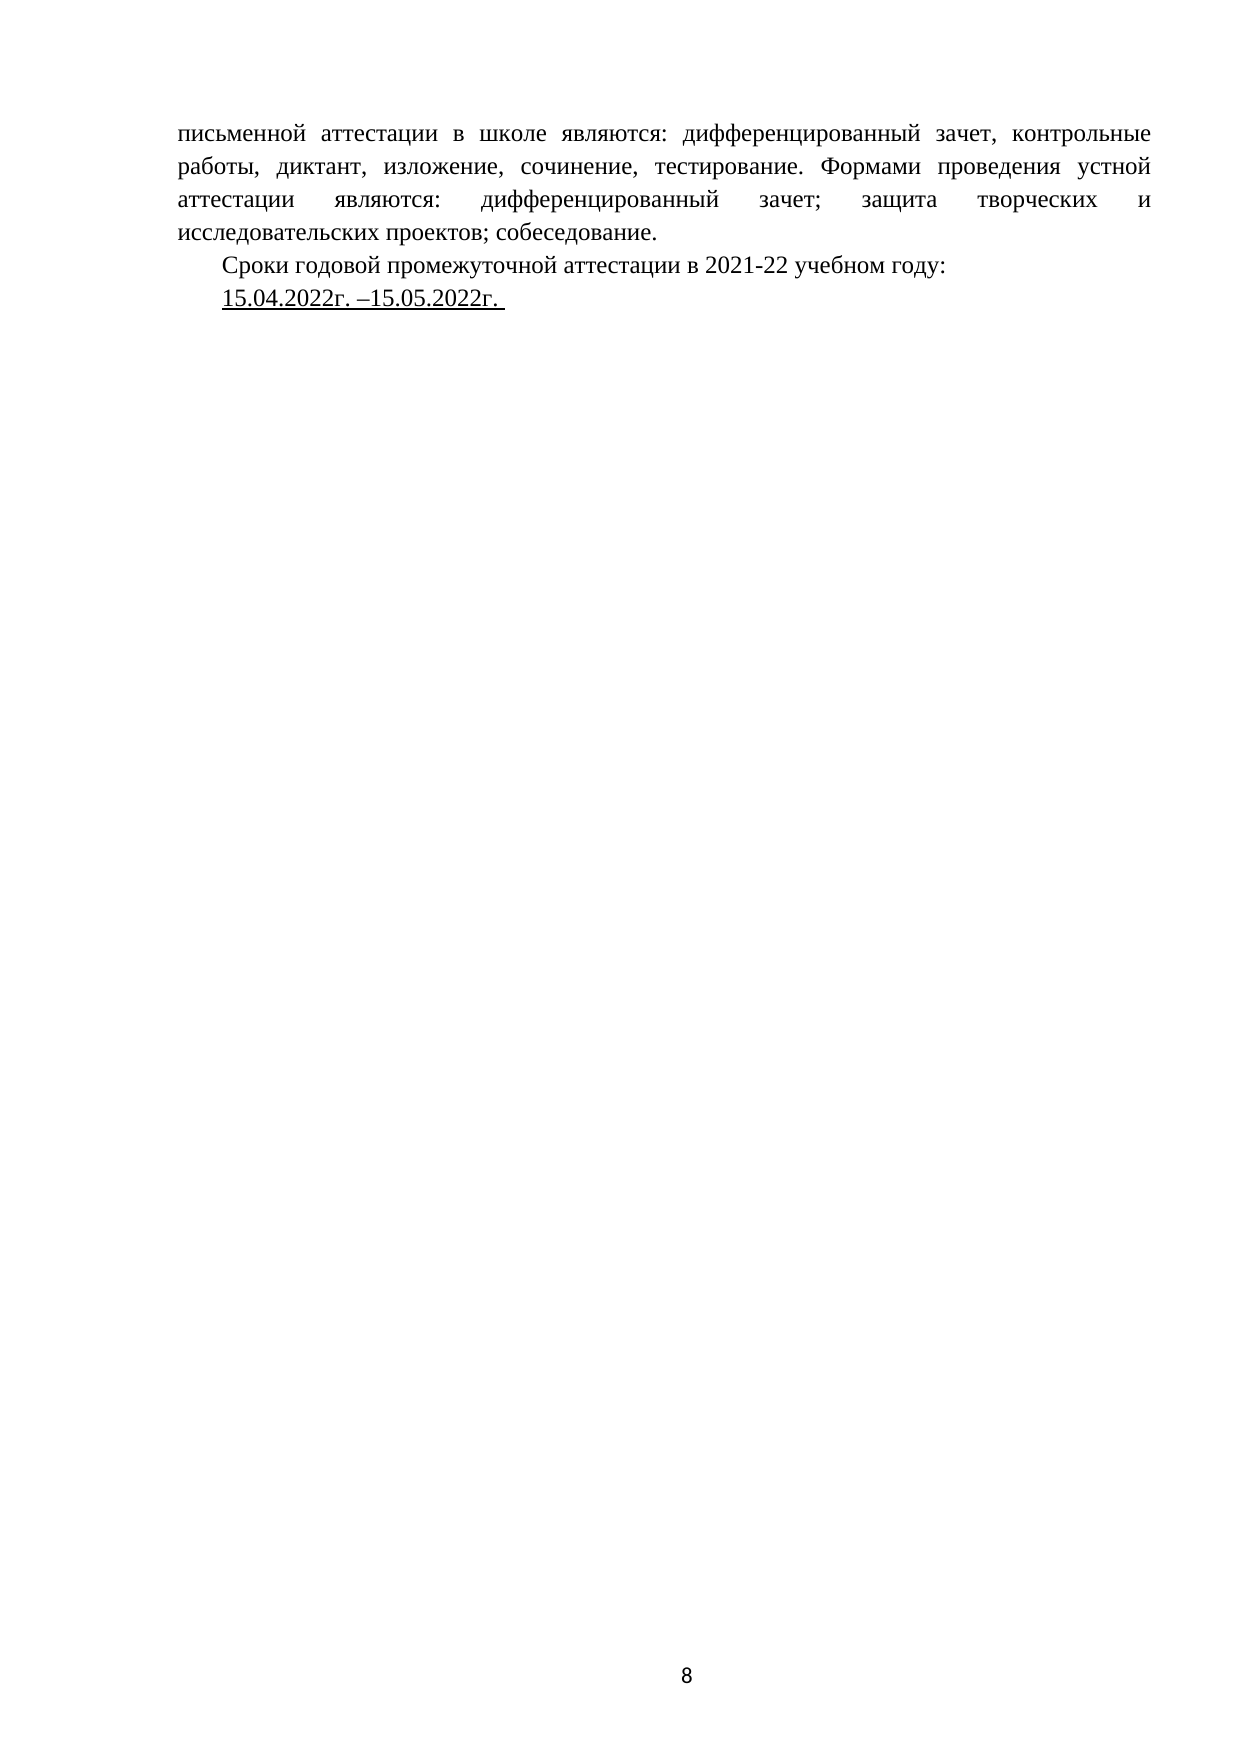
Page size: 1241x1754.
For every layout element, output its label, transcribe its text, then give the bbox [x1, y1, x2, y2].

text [177, 118, 1152, 246]
text Сроки годовой промежуточной аттестации в 2021-22 учебном году: [177, 250, 1152, 279]
text 15.04.2022г. –15.05.2022г. [177, 283, 1152, 312]
